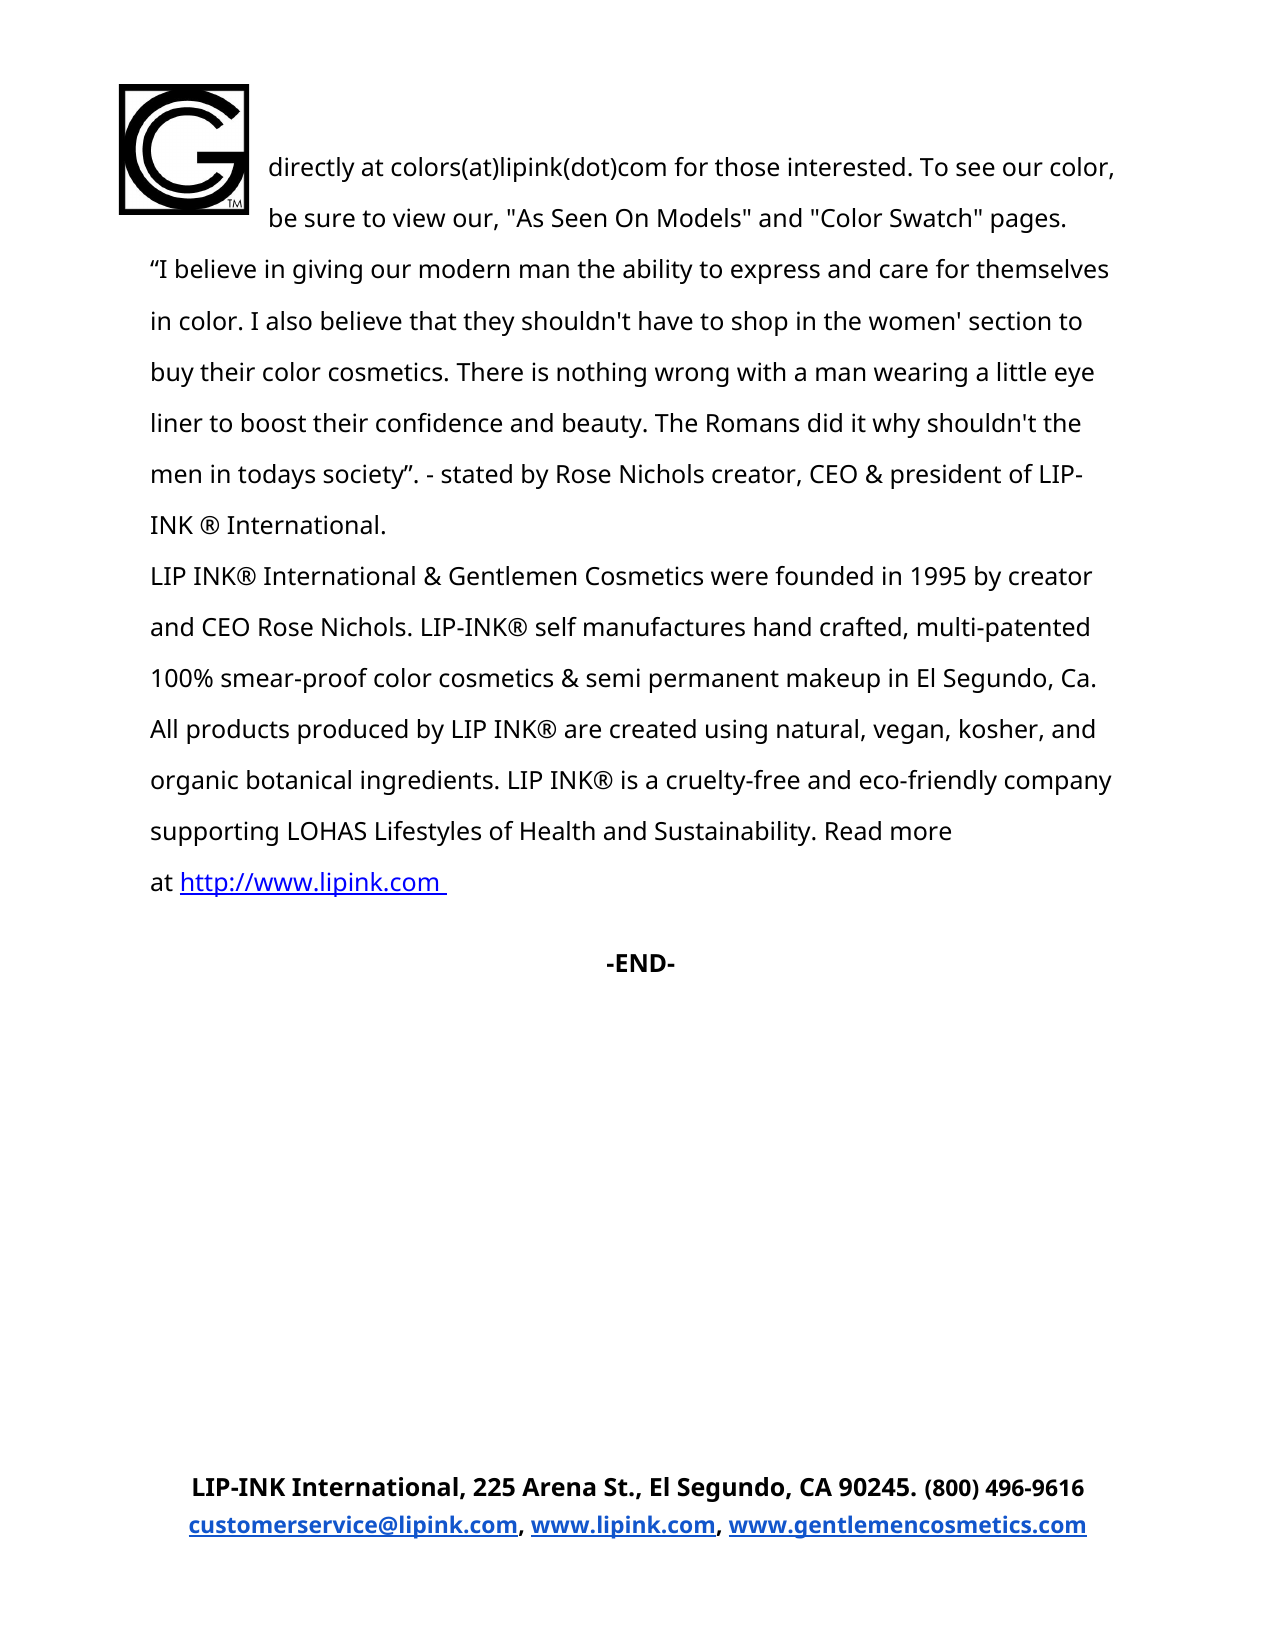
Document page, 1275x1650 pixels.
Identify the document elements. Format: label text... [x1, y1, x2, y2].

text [150, 150, 1125, 235]
picture [118, 84, 250, 215]
text LIP INK® International & Gentlemen Cosmetics were founded in 1995 by creator and CEO Rose Nichols. LIP-INK® self manufactures hand crafted, multi-patented 100% smear-proof color cosmetics & semi permanent makeup in El Segundo, Ca. All products produced by LIP INK® are created using natural, vegan, kosher, and organic botanical ingredients. LIP INK® is a cruelty-free and eco-friendly company supporting LOHAS Lifestyles of Health and Sustainability. Read more at http://www.lipink.com [150, 558, 1125, 899]
text “I believe in giving our modern man the ability to express and care for themselves in color. I also believe that they shouldn't have to shop in the women' section to buy their color cosmetics. There is nothing wrong with a man wearing a little eye liner to boost their confidence and beauty. The Romans did it why shouldn't the men in todays society”. - stated by Rose Nichols creator, CEO & president of LIP-INK ® International. [150, 252, 1125, 541]
text -END- [150, 946, 1125, 980]
